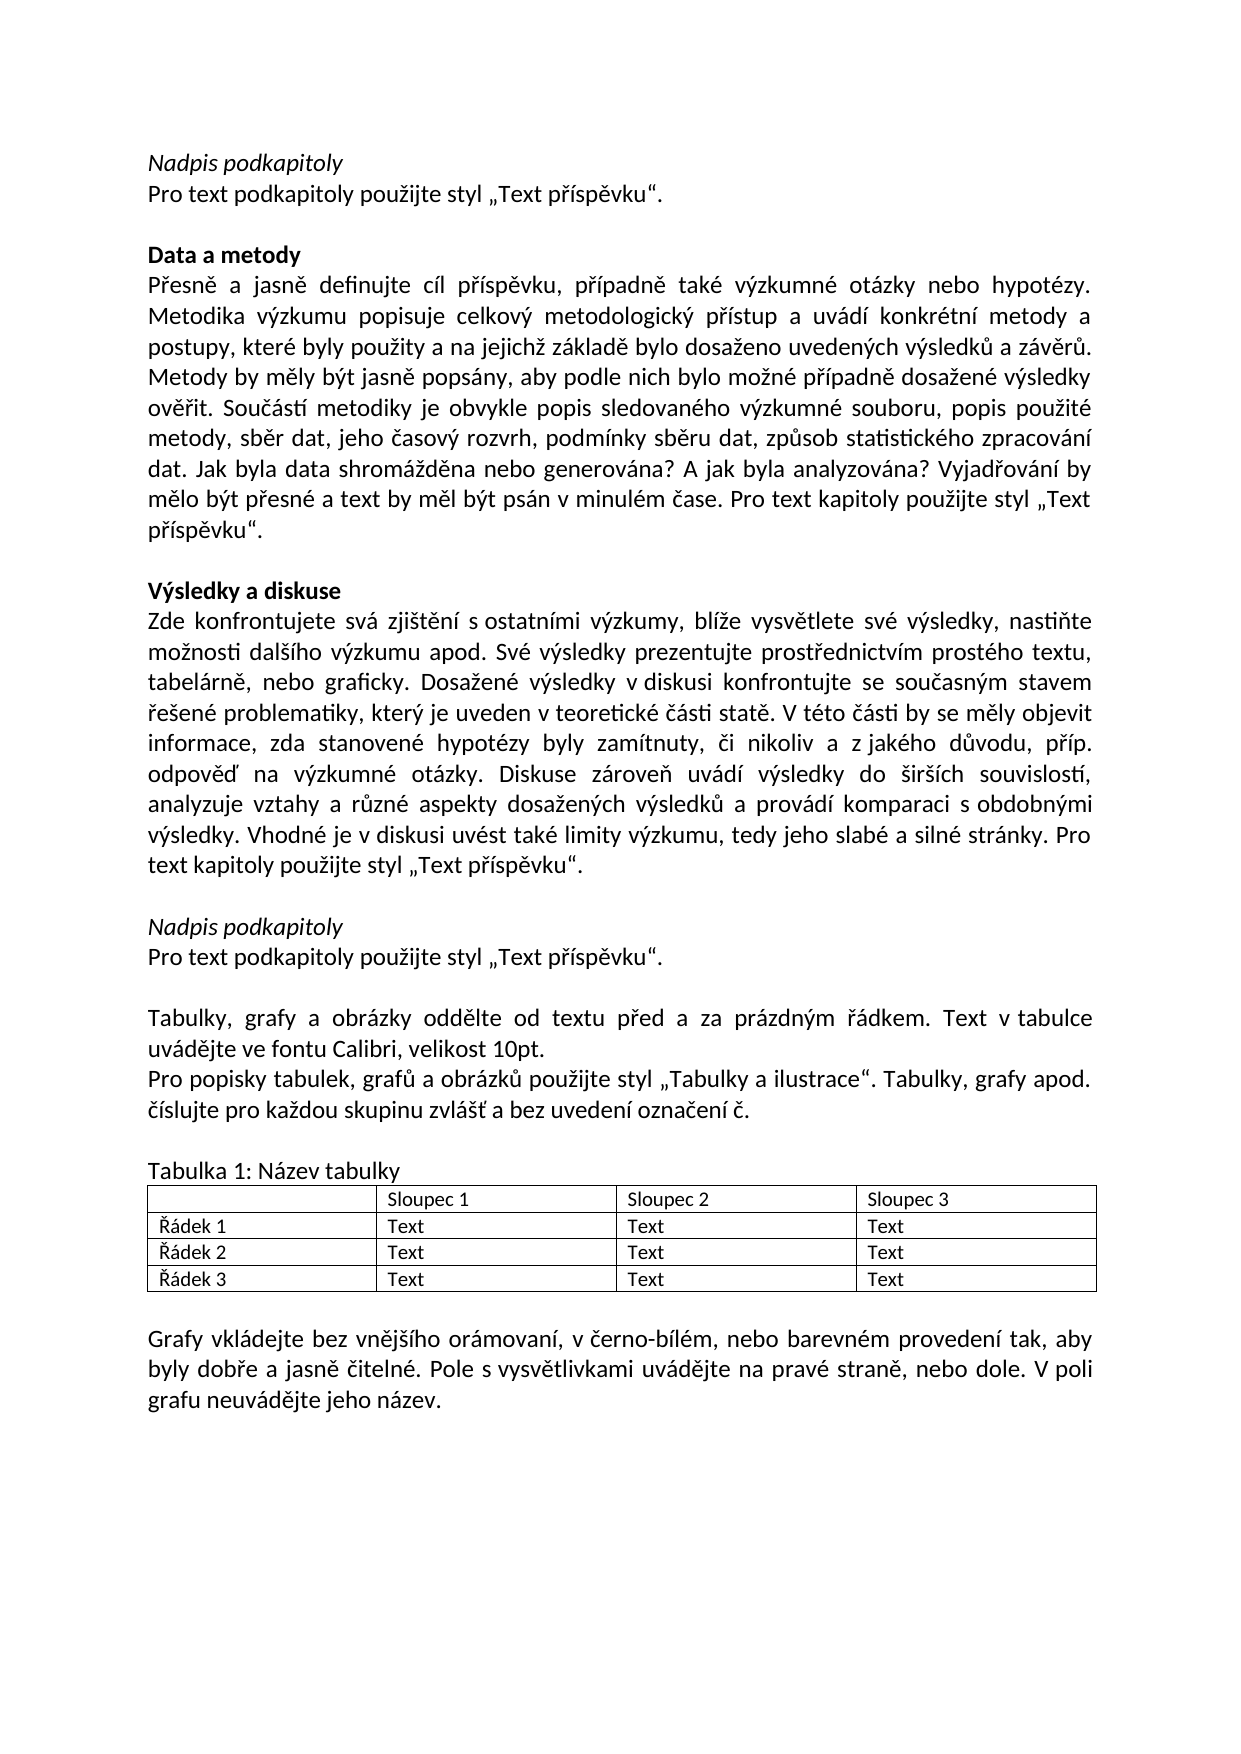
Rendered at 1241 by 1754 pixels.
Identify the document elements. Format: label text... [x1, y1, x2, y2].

table_cell Řádek 2 [148, 1239, 376, 1265]
table_header [148, 1186, 376, 1212]
table_cell Řádek 3 [148, 1266, 376, 1291]
text Tabulky, grafy a obrázky oddělte od textu před a za prázdným řádkem. Text v tabulce uvádějte ve fontu Calibri, velikost 10pt. [148, 1002, 1093, 1063]
table_header Sloupec 3 [857, 1186, 1096, 1212]
text Nadpis podkapitoly [148, 911, 1093, 941]
text Nadpis podkapitoly [148, 148, 1093, 178]
table_cell Text [857, 1239, 1096, 1265]
text Zde konfrontujete svá zjištění s ostatními výzkumy, blíže vysvětlete své výsledky, nastiňte možnosti dalšího výzkumu apod. Své výsledky prezentujte prostřednictvím prostého textu, tabelárně, nebo graficky. Dosažené výsledky v diskusi konfrontujte se současným stavem řešené problematiky, který je uveden v teoretické části statě. V této části by se měly objevit informace, zda stanovené hypotézy byly zamítnuty, či nikoliv a z jakého důvodu, příp. odpověď na výzkumné otázky. Diskuse zároveň uvádí výsledky do širších souvislostí, analyzuje vztahy a různé aspekty dosažených výsledků a provádí komparaci s obdobnými výsledky. Vhodné je v diskusi uvést také limity výzkumu, tedy jeho slabé a silné stránky. Pro text kapitoly použijte styl „Text příspěvku“. [148, 605, 1093, 880]
table_cell Text [377, 1239, 616, 1265]
text Pro popisky tabulek, grafů a obrázků použijte styl „Tabulky a ilustrace“. Tabulky, grafy apod. číslujte pro každou skupinu zvlášť a bez uvedení označení č. [148, 1063, 1093, 1124]
table_cell Text [617, 1213, 856, 1238]
table_header Sloupec 1 [377, 1186, 616, 1212]
table_cell Text [377, 1213, 616, 1238]
table_header Sloupec 2 [617, 1186, 856, 1212]
table_cell Text [617, 1239, 856, 1265]
table_cell Řádek 1 [148, 1213, 376, 1238]
table_cell Text [857, 1213, 1096, 1238]
table_cell Text [377, 1266, 616, 1291]
text Grafy vkládejte bez vnějšího orámovaní, v černo-bílém, nebo barevném provedení tak, aby byly dobře a jasně čitelné. Pole s vysvětlivkami uvádějte na pravé straně, nebo dole. V poli grafu neuvádějte jeho název. [148, 1323, 1093, 1414]
text Tabulka 1: Název tabulky [148, 1155, 1093, 1185]
text Pro text podkapitoly použijte styl „Text příspěvku“. [148, 178, 1093, 209]
text Výsledky a diskuse [148, 575, 1093, 605]
table_cell Text [857, 1266, 1096, 1291]
text Data a metody [148, 239, 1093, 270]
text Přesně a jasně definujte cíl příspěvku, případně také výzkumné otázky nebo hypotézy. Metodika výzkumu popisuje celkový metodologický přístup a uvádí konkrétní metody a postupy, které byly použity a na jejichž základě bylo dosaženo uvedených výsledků a závěrů. Metody by měly být jasně popsány, aby podle nich bylo možné případně dosažené výsledky ověřit. Součástí metodiky je obvykle popis sledovaného výzkumné souboru, popis použité metody, sběr dat, jeho časový rozvrh, podmínky sběru dat, způsob statistického zpracování dat. Jak byla data shromážděna nebo generována? A jak byla analyzována? Vyjadřování by mělo být přesné a text by měl být psán v minulém čase. Pro text kapitoly použijte styl „Text příspěvku“. [148, 270, 1093, 544]
table_cell Text [617, 1266, 856, 1291]
text Pro text podkapitoly použijte styl „Text příspěvku“. [148, 941, 1093, 972]
